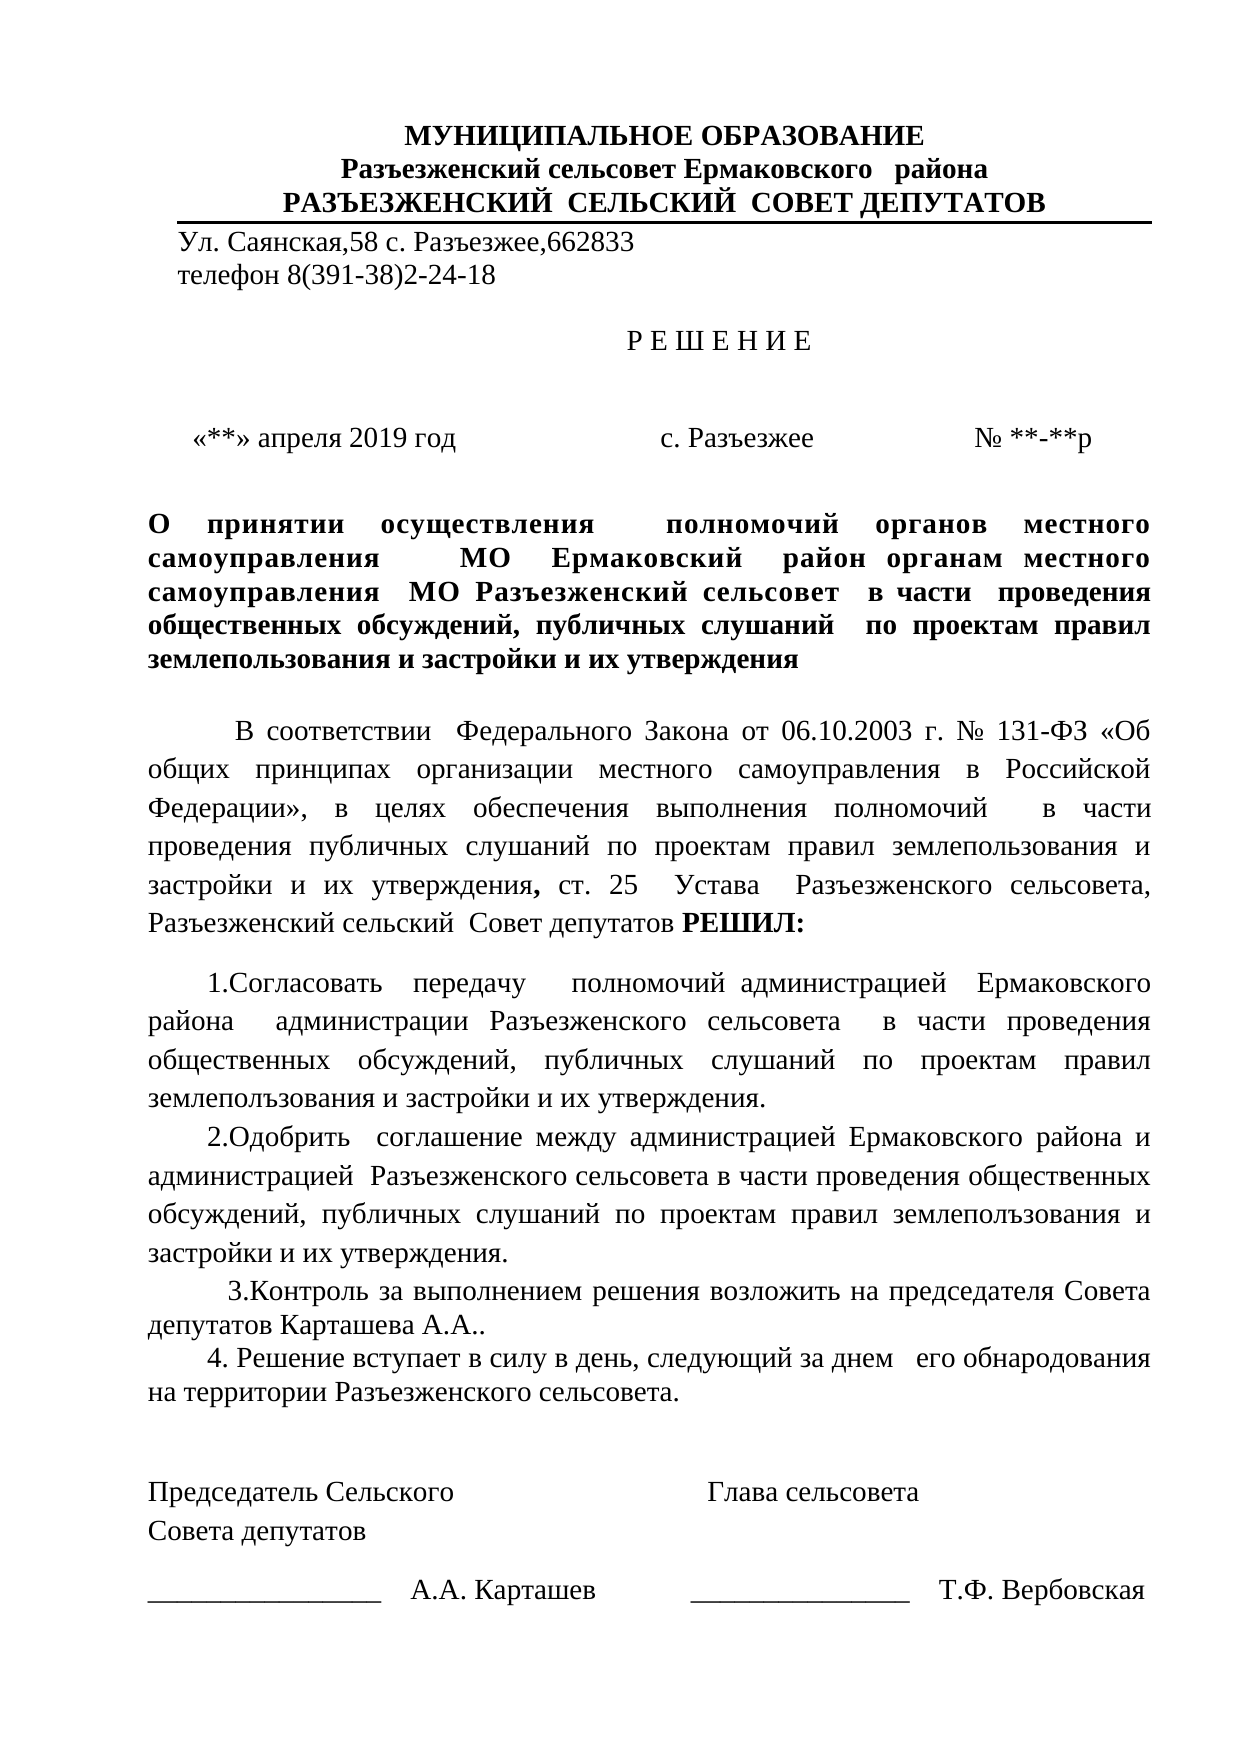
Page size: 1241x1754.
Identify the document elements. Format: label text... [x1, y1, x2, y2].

text Р Е Ш Е Н И Е [177, 327, 1142, 356]
text 2.Одобрить соглашение между администрацией Ермаковского района и администрацией Разъезженского сельсовета в части проведения общественных обсуждений, публичных слушаний по проектам правил землеполъзования и застройки и их утверждения. [148, 1119, 1152, 1268]
text Совета депутатов [148, 1513, 1152, 1547]
text 4. Решение вступает в силу в день, следующий за днем его обнародования на территории Разъезженского сельсовета. [148, 1340, 1152, 1407]
text МУНИЦИПАЛЬНОЕ ОБРАЗОВАНИЕ [177, 118, 1152, 152]
text Председатель Сельского Глава сельсовета [148, 1474, 1152, 1508]
text «**» апреля 2019 год с. Разъезжее № **-**р [192, 424, 1157, 453]
text 3.Контроль за выполнением решения возложить на председателя Совета депутатов Карташева А.А.. [148, 1273, 1152, 1340]
text РАЗЪЕЗЖЕНСКИЙ СЕЛЬСКИЙ СОВЕТ ДЕПУТАТОВ [177, 185, 1152, 221]
text О принятии осуществления полномочий органов местного самоуправления МО Ермаковский район органам местного самоуправления МО Разъезженский сельсовет в части проведения общественных обсуждений, публичных слушаний по проектам правил землепользования и застройки и их утверждения [148, 507, 1152, 674]
text 1.Согласовать передачу полномочий администрацией Ермаковского района администрации Разъезженского сельсовета в части проведения общественных обсуждений, публичных слушаний по проектам правил землеполъзования и застройки и их утверждения. [148, 965, 1152, 1114]
text В соответствии Федерального Закона от 06.10.2003 г. № 131-ФЗ «Об общих принципах организации местного самоуправления в Российской Федерации», в целях обеспечения выполнения полномочий в части проведения публичных слушаний по проектам правил землепользования и застройки и их утверждения, ст. 25 Устава Разъезженского сельсовета, Разъезженский сельский Совет депутатов РЕШИЛ: [148, 713, 1152, 939]
text ________________ А.А. Карташев _______________ Т.Ф. Вербовская [148, 1572, 1152, 1606]
text Разъезженский сельсовет Ермаковского района [177, 152, 1152, 185]
text Ул. Саянская,58 с. Разъезжее,662833 телефон 8(391-38)2-24-18 [177, 224, 1152, 291]
